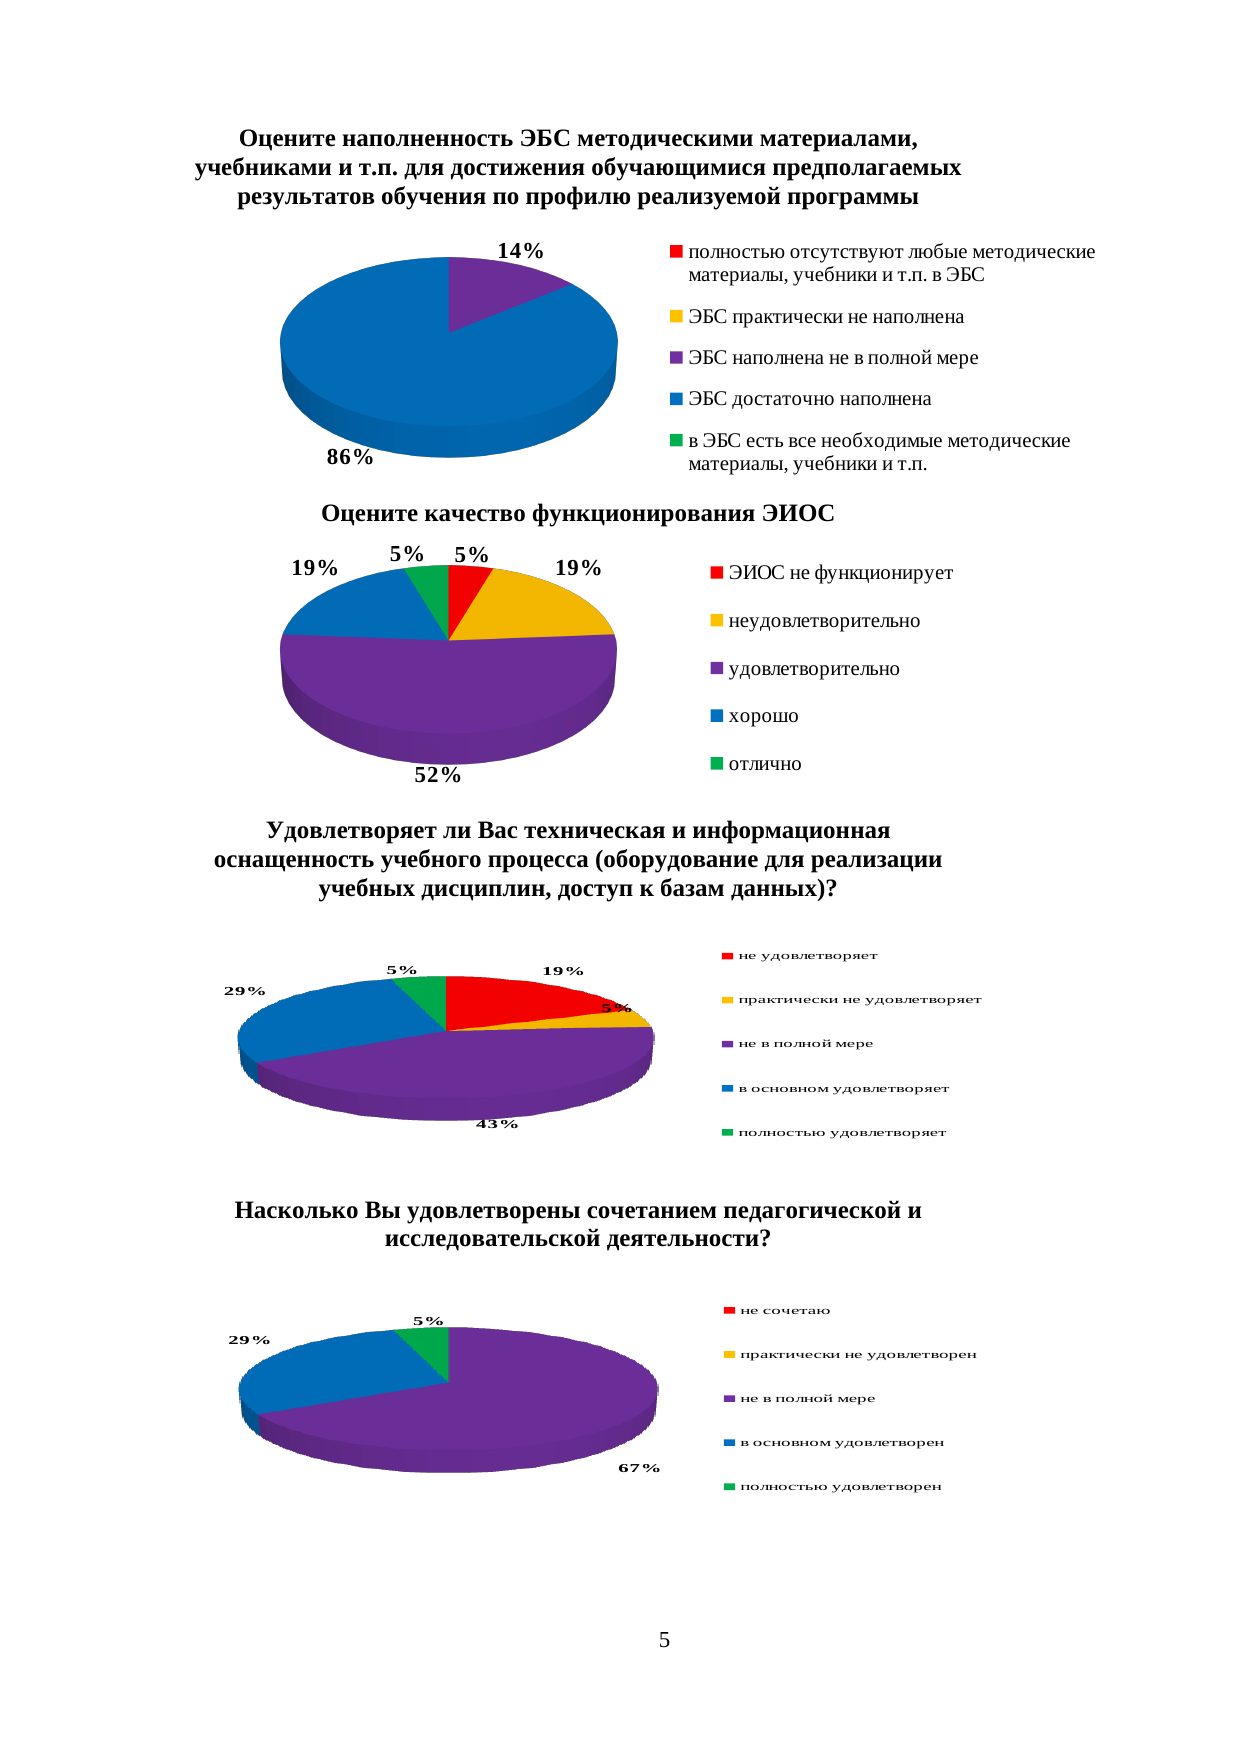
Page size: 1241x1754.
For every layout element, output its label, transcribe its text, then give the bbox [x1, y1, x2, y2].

table_cell [177, 529, 979, 810]
table_cell [177, 215, 979, 496]
table_cell Оцените качество функционирования ЭИОС [177, 496, 979, 529]
table_cell [177, 907, 979, 1188]
table_cell [177, 1259, 979, 1540]
table_cell Насколько Вы удовлетворены сочетанием педагогической и исследовательской деятельности? [177, 1189, 979, 1259]
table_header Оцените наполненность ЭБС методическими материалами, учебниками и т.п. для достижения обучающимися предполагаемых результатов обучения по профилю реализуемой программы [177, 118, 979, 215]
table_cell Удовлетворяет ли Вас техническая и информационная оснащенность учебного процесса (оборудование для реализации учебных дисциплин, доступ к базам данных)? [177, 810, 979, 907]
